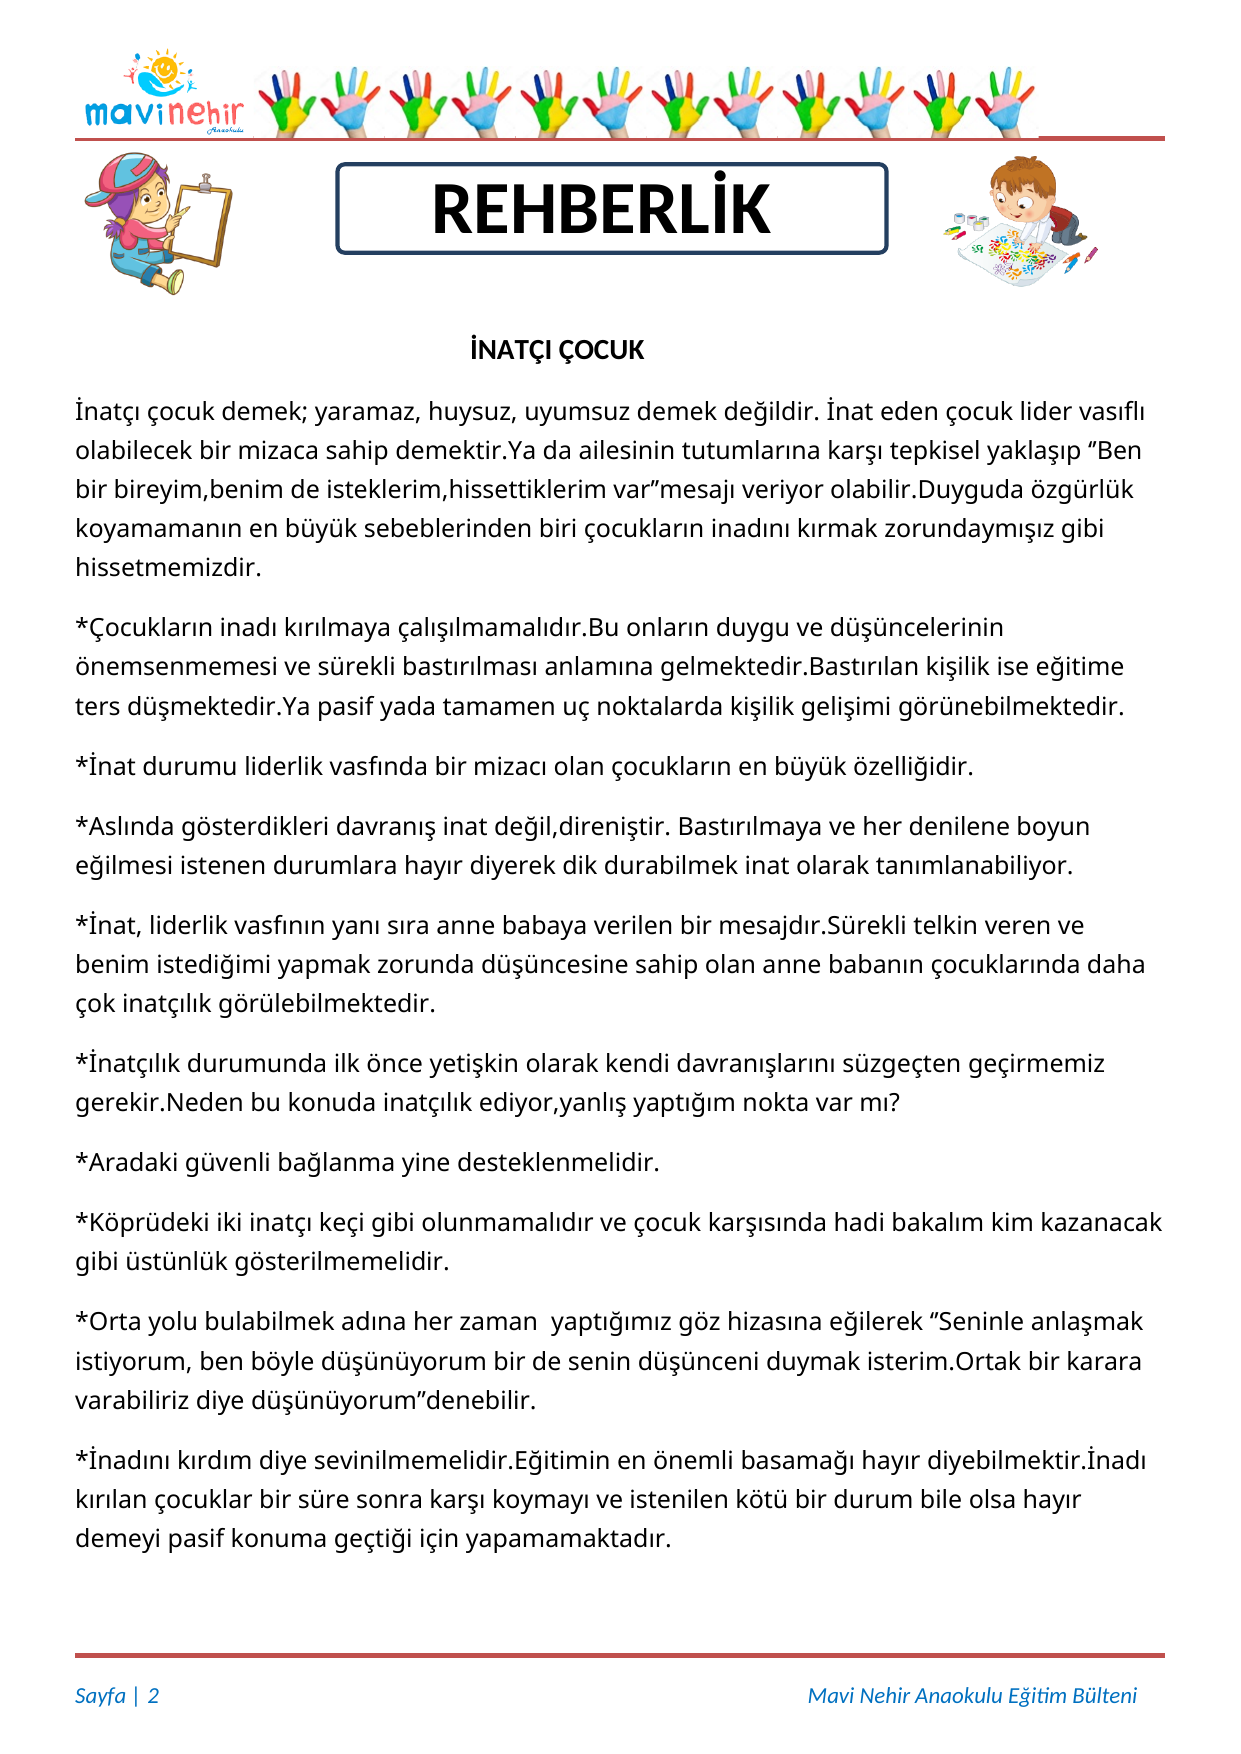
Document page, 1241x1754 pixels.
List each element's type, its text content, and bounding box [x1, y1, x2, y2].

text İNATÇI ÇOCUK [75, 331, 1167, 367]
text *Aslında gösterdikleri davranış inat değil,direniştir. Bastırılmaya ve her denilene boyun eğilmesi istenen durumlara hayır diyerek dik durabilmek inat olarak tanımlanabiliyor. [75, 808, 1167, 881]
text *Aradaki güvenli bağlanma yine desteklenmelidir. [75, 1145, 1167, 1179]
text *İnat, liderlik vasfının yanı sıra anne babaya verilen bir mesajdır.Sürekli telkin veren ve benim istediğimi yapmak zorunda düşüncesine sahip olan anne babanın çocuklarında daha çok inatçılık görülebilmektedir. [75, 907, 1167, 1020]
picture [75, 44, 1101, 307]
text *İnat durumu liderlik vasfında bir mizacı olan çocukların en büyük özelliğidir. [75, 748, 1167, 782]
text *İnadını kırdım diye sevinilmemelidir.Eğitimin en önemli basamağı hayır diyebilmektir.İnadı kırılan çocuklar bir süre sonra karşı koymayı ve istenilen kötü bir durum bile olsa hayır demeyi pasif konuma geçtiği için yapamamaktadır. [75, 1442, 1167, 1555]
text *Köprüdeki iki inatçı keçi gibi olunmamalıdır ve çocuk karşısında hadi bakalım kim kazanacak gibi üstünlük gösterilmemelidir. [75, 1205, 1167, 1278]
text *İnatçılık durumunda ilk önce yetişkin olarak kendi davranışlarını süzgeçten geçirmemiz gerekir.Neden bu konuda inatçılık ediyor,yanlış yaptığım nokta var mı? [75, 1046, 1167, 1119]
text İnatçı çocuk demek; yaramaz, huysuz, uyumsuz demek değildir. İnat eden çocuk lider vasıflı olabilecek bir mizaca sahip demektir.Ya da ailesinin tutumlarına karşı tepkisel yaklaşıp ‘’Ben bir bireyim,benim de isteklerim,hissettiklerim var’’mesajı veriyor olabilir.Duyguda özgürlük koyamamanın en büyük sebeblerinden biri çocukların inadını kırmak zorundaymışız gibi hissetmemizdir. [75, 393, 1167, 584]
text *Çocukların inadı kırılmaya çalışılmamalıdır.Bu onların duygu ve düşüncelerinin önemsenmemesi ve sürekli bastırılması anlamına gelmektedir.Bastırılan kişilik ise eğitime ters düşmektedir.Ya pasif yada tamamen uç noktalarda kişilik gelişimi görünebilmektedir. [75, 610, 1167, 722]
text *Orta yolu bulabilmek adına her zaman yaptığımız göz hizasına eğilerek ‘’Seninle anlaşmak istiyorum, ben böyle düşünüyorum bir de senin düşünceni duymak isterim.Ortak bir karara varabiliriz diye düşünüyorum’’denebilir. [75, 1304, 1167, 1416]
